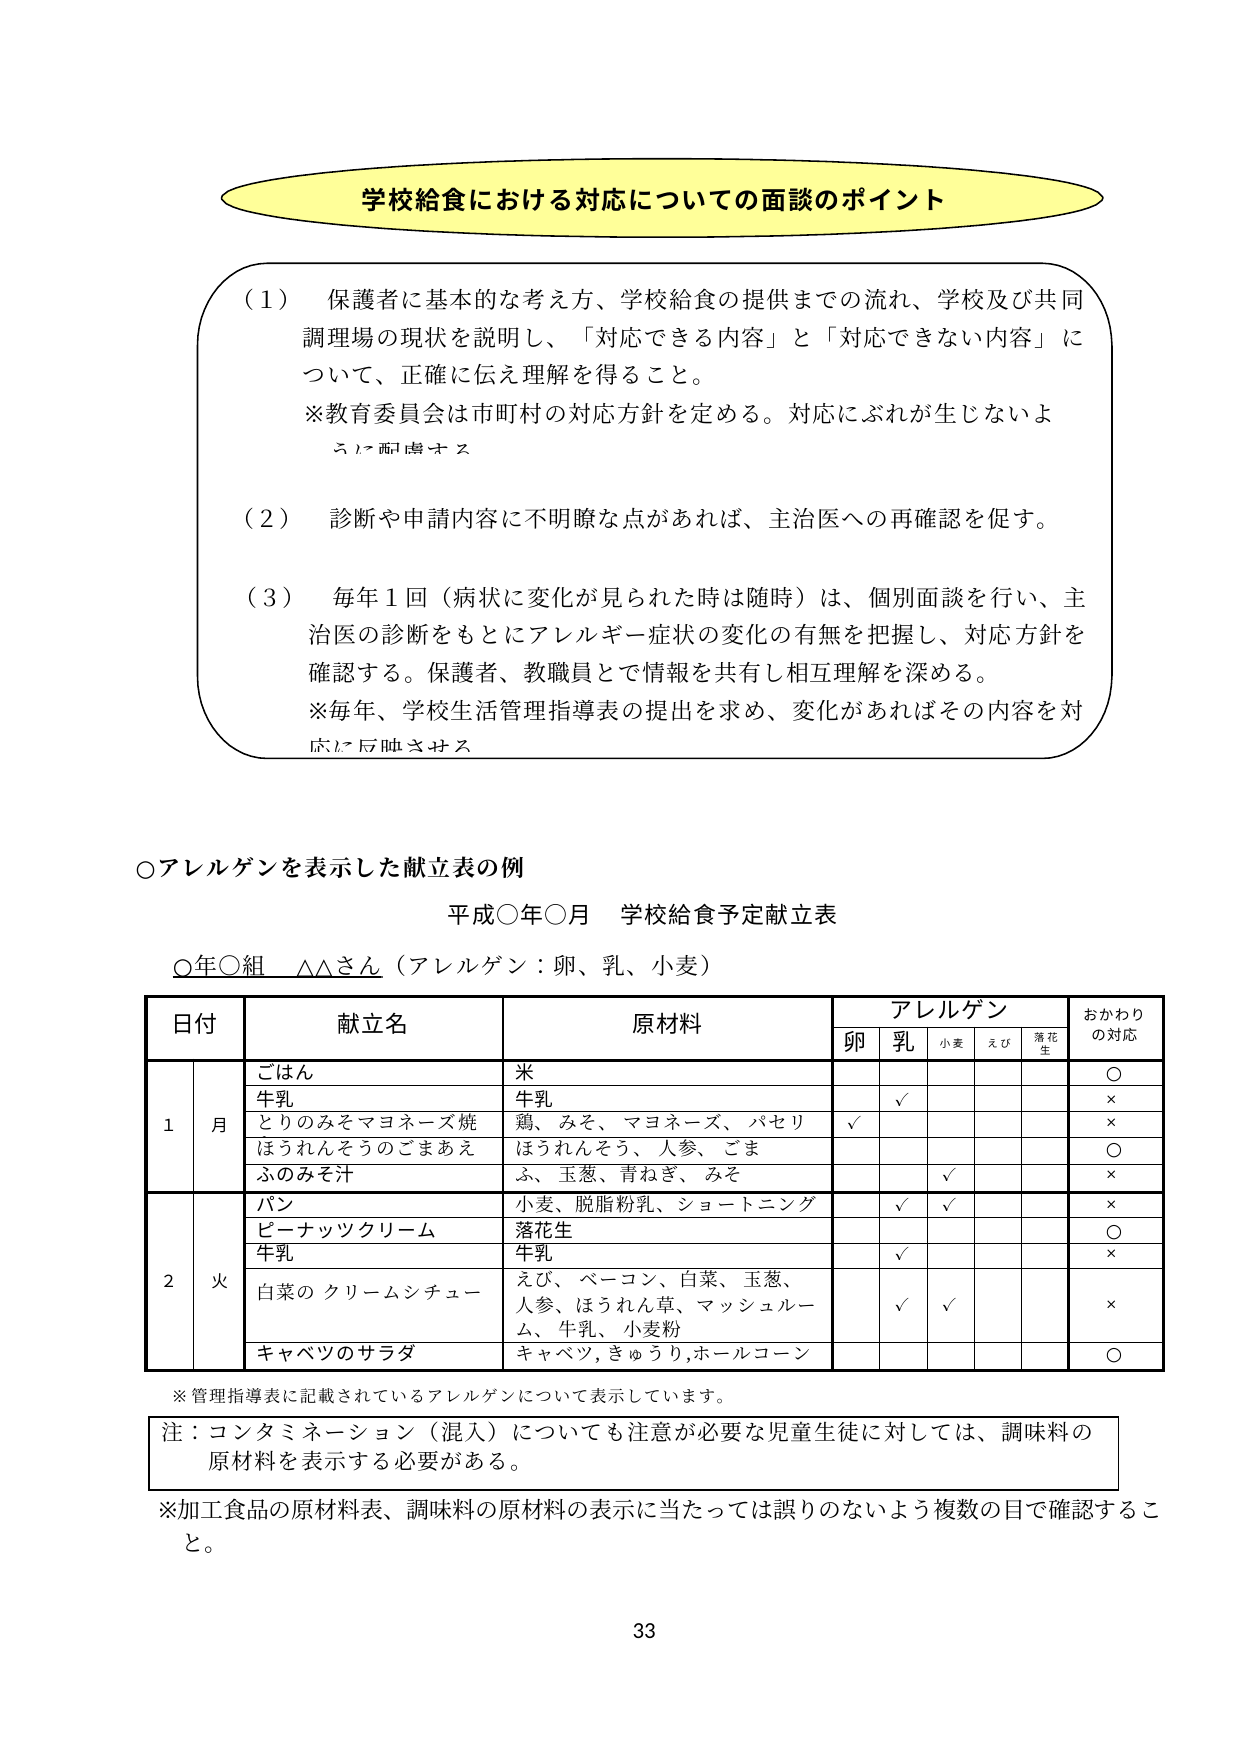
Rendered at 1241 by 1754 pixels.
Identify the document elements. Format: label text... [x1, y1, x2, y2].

table_cell ほうれんそうのごまあえ [246, 1138, 502, 1163]
table_cell [1022, 1269, 1067, 1342]
table_cell [1022, 1086, 1067, 1111]
table_cell [975, 1244, 1021, 1268]
table_cell えび、 ベーコン、白菜、 玉葱、 人参、ほうれん草、マッシュルー ム、 牛乳、 小麦粉 [504, 1269, 831, 1342]
table_cell [880, 1112, 927, 1137]
table_cell ✓ [928, 1165, 974, 1191]
table_header アレルゲン [834, 998, 1067, 1027]
table_cell [834, 1165, 879, 1191]
table_cell [880, 1062, 927, 1085]
text ○年○組 △△さん（アレルゲン：卵、乳、小麦） [173, 948, 1152, 981]
table_cell [834, 1138, 879, 1163]
table_header 原材料 [504, 998, 831, 1058]
table_cell ふのみそ汁 [246, 1165, 502, 1191]
table_cell [880, 1138, 927, 1163]
table_cell ○ [1070, 1218, 1162, 1243]
table_cell [1022, 1165, 1067, 1191]
table_cell ✓ [928, 1269, 974, 1342]
table_cell ✓ [880, 1269, 927, 1342]
table_cell 落花生 [504, 1218, 831, 1243]
table_cell [975, 1269, 1021, 1342]
table_cell ✓ [880, 1194, 927, 1217]
table_cell 火 [194, 1194, 243, 1369]
table_cell 月 [194, 1062, 243, 1191]
table_cell 鶏、 みそ、 マヨネーズ、 パセリ [504, 1112, 831, 1137]
table_cell × [1070, 1165, 1162, 1191]
table_cell [880, 1218, 927, 1243]
table_cell 小 麦 [928, 1028, 974, 1058]
table_cell [1022, 1112, 1067, 1137]
table_cell ほうれんそう、 人参、 ごま [504, 1138, 831, 1163]
table_cell とりのみそマヨネーズ焼き [246, 1112, 502, 1137]
table_cell × [1070, 1086, 1162, 1111]
table_cell [928, 1244, 974, 1268]
text 平成○年○月 学校給食予定献立表 [448, 898, 1152, 930]
table_cell [834, 1062, 879, 1085]
table_cell [975, 1138, 1021, 1163]
table_cell × [1070, 1269, 1162, 1342]
table_cell × [1070, 1244, 1162, 1268]
table_cell [928, 1112, 974, 1137]
table_cell ✓ [834, 1112, 879, 1137]
table_cell [975, 1343, 1021, 1369]
table_cell ✓ [880, 1086, 927, 1111]
table_cell [928, 1086, 974, 1111]
table_header 日付 [148, 998, 243, 1058]
table_cell パン [246, 1194, 502, 1217]
table_cell ✓ [880, 1244, 927, 1268]
table_header 献立名 [246, 998, 502, 1058]
table_cell [1022, 1062, 1067, 1085]
table_cell 落 花 生 [1022, 1028, 1067, 1058]
table_cell え び [975, 1028, 1021, 1058]
table_cell [928, 1343, 974, 1369]
table_cell ○ [1070, 1138, 1162, 1163]
table_cell キャベツ, きゅうり,ホールコーン [504, 1343, 831, 1369]
table_cell 牛乳 [504, 1244, 831, 1268]
table_cell [1022, 1218, 1067, 1243]
table_cell キャベツのサラダ [246, 1343, 502, 1369]
table_cell [975, 1112, 1021, 1137]
table_cell 乳 [880, 1028, 927, 1058]
table_cell ○ [1070, 1062, 1162, 1085]
table_cell [880, 1343, 927, 1369]
table_cell 白菜の クリームシチュー [246, 1269, 502, 1342]
table_cell [834, 1194, 879, 1217]
table_cell [834, 1343, 879, 1369]
table_cell ピーナッツクリーム [246, 1218, 502, 1243]
text ※ 管理指導表に記載されているアレルゲンについて表示しています。 [173, 1383, 1152, 1407]
table_cell ふ、 玉葱、青ねぎ、 みそ [504, 1165, 831, 1191]
table_cell [834, 1218, 879, 1243]
table_cell [1022, 1244, 1067, 1268]
table_cell 米 [504, 1062, 831, 1085]
table_cell 小麦、脱脂粉乳、ショートニング [504, 1194, 831, 1217]
table_cell [834, 1086, 879, 1111]
table_cell [928, 1138, 974, 1163]
table_cell [1022, 1343, 1067, 1369]
table_cell × [1070, 1112, 1162, 1137]
text ○アレルゲンを表示した献立表の例 [135, 850, 1152, 883]
table_cell [975, 1165, 1021, 1191]
table_cell [880, 1165, 927, 1191]
table_cell [928, 1218, 974, 1243]
table_cell 牛乳 [246, 1086, 502, 1111]
table_cell [975, 1218, 1021, 1243]
table_cell [975, 1062, 1021, 1085]
table_cell × [1070, 1194, 1162, 1217]
table_cell ✓ [928, 1194, 974, 1217]
table_cell [975, 1086, 1021, 1111]
table_cell 牛乳 [246, 1244, 502, 1268]
table_cell ○ [1070, 1343, 1162, 1369]
table_cell [928, 1062, 974, 1085]
table_cell 卵 [834, 1028, 879, 1058]
table_cell [1022, 1194, 1067, 1217]
text ※加工食品の原材料表、調味料の原材料の表示に当たっては誤りのないよう複数の目で確認すること。 [158, 1407, 1167, 1558]
table_cell [834, 1244, 879, 1268]
table_cell [1022, 1138, 1067, 1163]
table_header おかわり の対応 [1070, 998, 1162, 1058]
table_cell 牛乳 [504, 1086, 831, 1111]
table_cell ごはん [246, 1062, 502, 1085]
table_cell １ [148, 1062, 193, 1191]
table_cell [975, 1194, 1021, 1217]
table_cell ２ [148, 1194, 193, 1369]
table_cell [834, 1269, 879, 1342]
